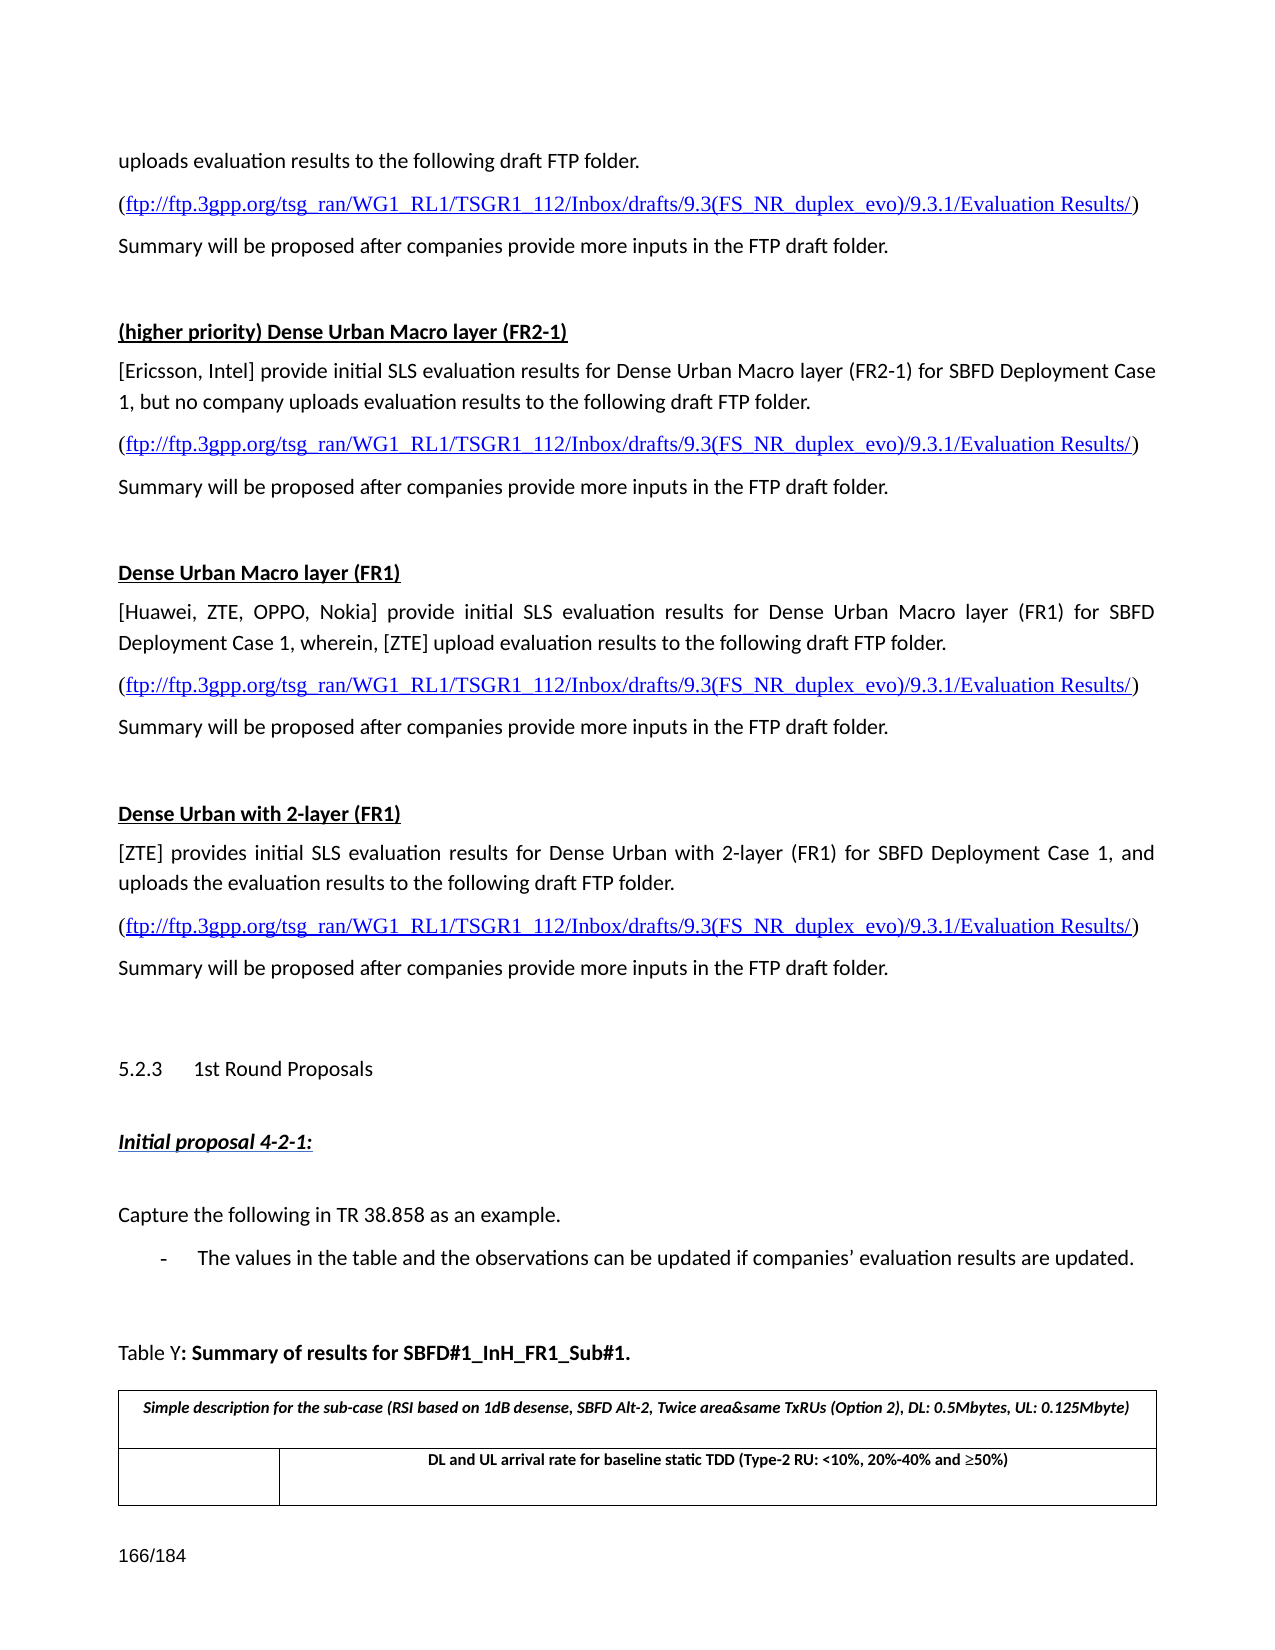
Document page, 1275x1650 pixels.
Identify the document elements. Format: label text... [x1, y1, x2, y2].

text Initial proposal 4-2-1: [118, 1128, 1157, 1155]
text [118, 148, 1157, 174]
text (ftp://ftp.3gpp.org/tsg_ran/WG1_RL1/TSGR1_112/Inbox/drafts/9.3(FS_NR_duplex_evo)/9.3.1/Evaluation Results/) [118, 913, 1157, 938]
subtitle (higher priority) Dense Urban Macro layer (FR2-1) [118, 318, 1157, 345]
text (ftp://ftp.3gpp.org/tsg_ran/WG1_RL1/TSGR1_112/Inbox/drafts/9.3(FS_NR_duplex_evo)/9.3.1/Evaluation Results/) [118, 191, 1157, 216]
subtitle Dense Urban Macro layer (FR1) [118, 559, 1157, 586]
text Summary will be proposed after companies provide more inputs in the FTP draft folder. [118, 954, 1157, 981]
text Summary will be proposed after companies provide more inputs in the FTP draft folder. [118, 232, 1157, 259]
text [ZTE] provides initial SLS evaluation results for Dense Urban with 2-layer (FR1) for SBFD Deployment Case 1, and uploads the evaluation results to the following draft FTP folder. [118, 839, 1157, 896]
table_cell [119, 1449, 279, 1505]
text [Huawei, ZTE, OPPO, Nokia] provide initial SLS evaluation results for Dense Urban Macro layer (FR1) for SBFD Deployment Case 1, wherein, [ZTE] upload evaluation results to the following draft FTP folder. [118, 598, 1157, 656]
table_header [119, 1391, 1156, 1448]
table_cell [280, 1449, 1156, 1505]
text (ftp://ftp.3gpp.org/tsg_ran/WG1_RL1/TSGR1_112/Inbox/drafts/9.3(FS_NR_duplex_evo)/9.3.1/Evaluation Results/) [118, 431, 1157, 457]
text Capture the following in TR 38.858 as an example. [118, 1201, 1157, 1228]
subtitle Dense Urban with 2-layer (FR1) [118, 800, 1157, 826]
list The values in the table and the observations can be updated if companies’ evaluation results are updated. [160, 1244, 1157, 1271]
text (ftp://ftp.3gpp.org/tsg_ran/WG1_RL1/TSGR1_112/Inbox/drafts/9.3(FS_NR_duplex_evo)/9.3.1/Evaluation Results/) [118, 672, 1157, 697]
text [Ericsson, Intel] provide initial SLS evaluation results for Dense Urban Macro layer (FR2-1) for SBFD Deployment Case 1, but no company uploads evaluation results to the following draft FTP folder. [118, 358, 1157, 415]
text Summary will be proposed after companies provide more inputs in the FTP draft folder. [118, 473, 1157, 499]
text Table Y: Summary of results for SBFD#1_InH_FR1_Sub#1. [118, 1339, 1157, 1366]
text Summary will be proposed after companies provide more inputs in the FTP draft folder. [118, 713, 1157, 740]
list 1st Round Proposals [118, 1055, 1157, 1082]
